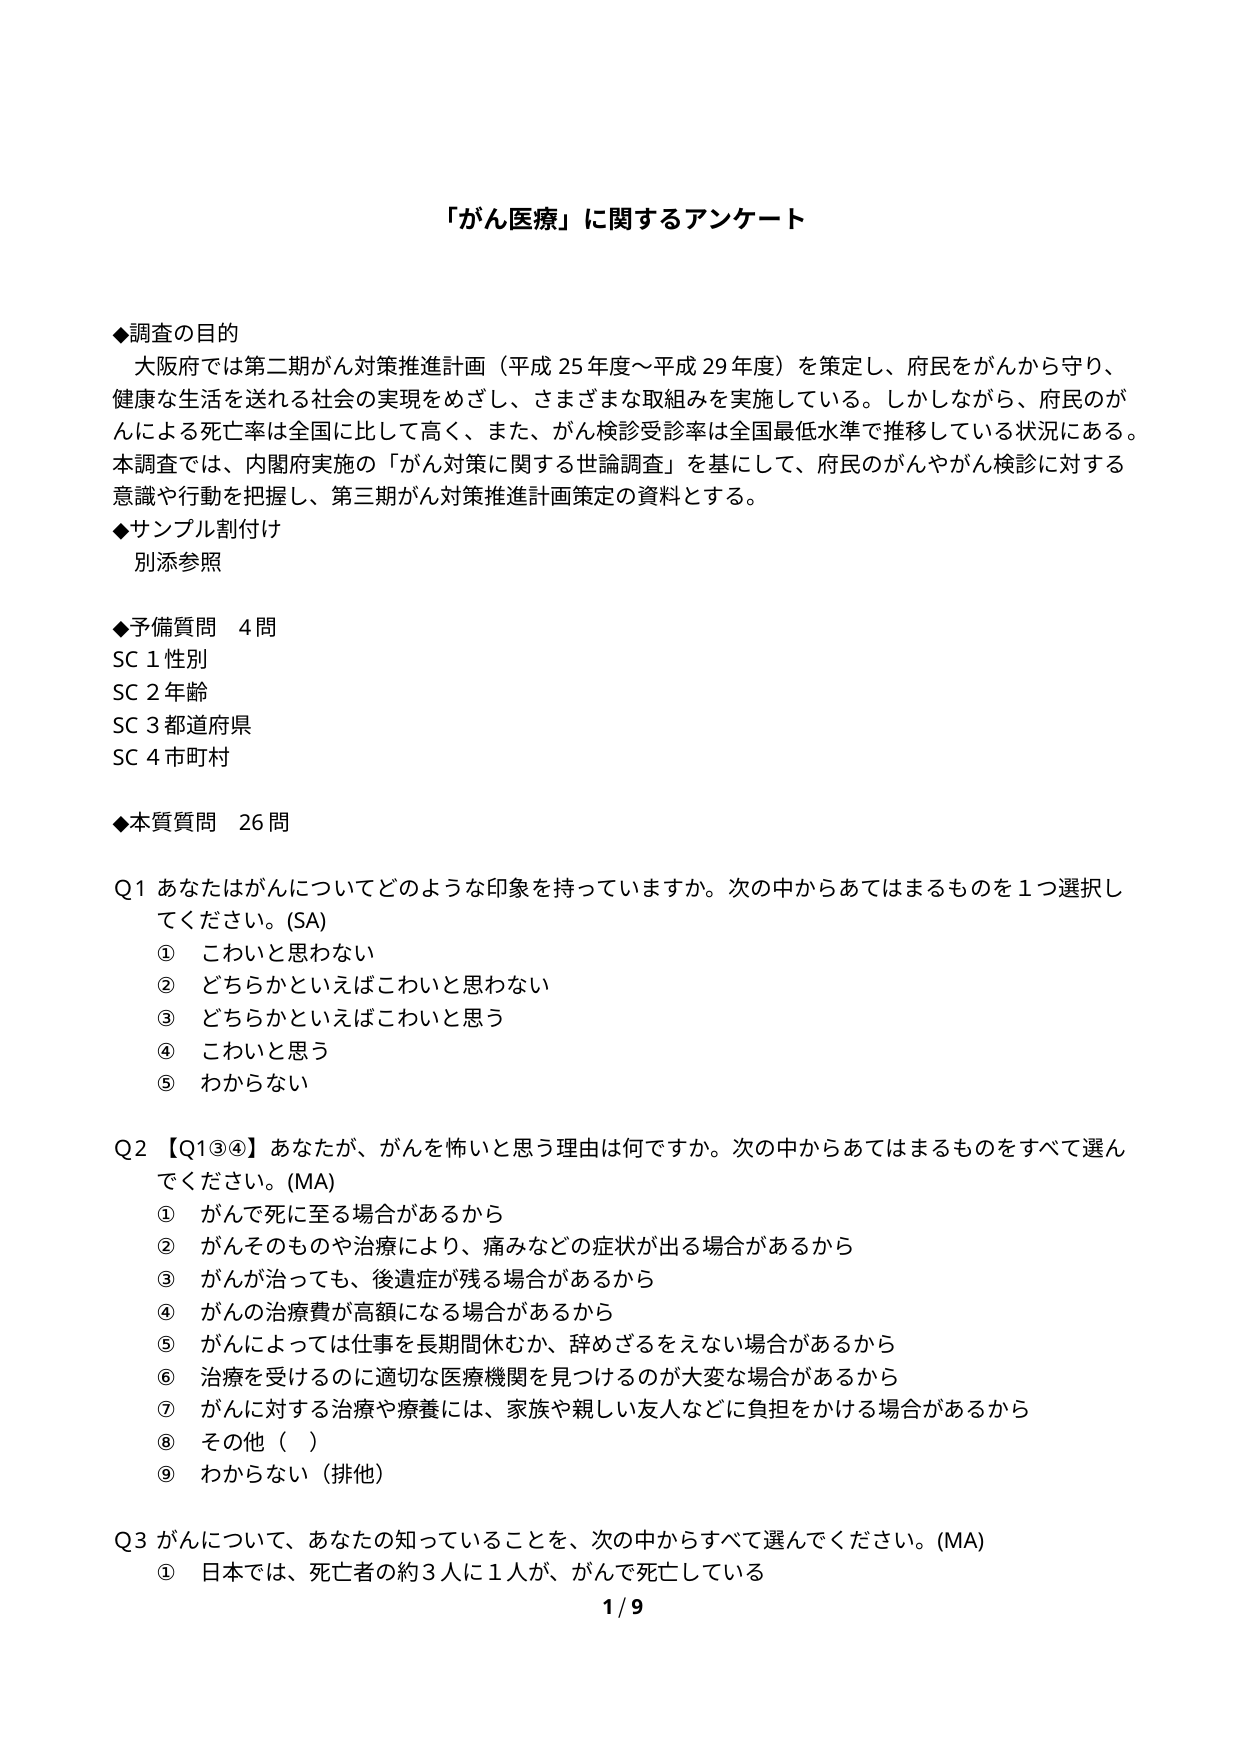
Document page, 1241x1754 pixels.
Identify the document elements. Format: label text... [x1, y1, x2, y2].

list がんについて、あなたの知っていることを、次の中からすべて選んでください。(MA) [112, 1522, 1128, 1555]
list がんそのものや治療により、痛みなどの症状が出る場合があるから [156, 1229, 1128, 1261]
list その他（ ） [156, 1424, 1128, 1457]
list あなたはがんについてどのような印象を持っていますか。次の中からあてはまるものを１つ選択してください。(SA) [112, 870, 1128, 935]
list どちらかといえばこわいと思う [156, 1001, 1128, 1033]
text ◆予備質問 4問 [112, 609, 1128, 642]
list どちらかといえばこわいと思わない [156, 968, 1128, 1001]
text SC３都道府県 [112, 707, 1128, 740]
list わからない [156, 1066, 1128, 1098]
text SC２年齢 [112, 674, 1128, 707]
text ◆調査の目的 [112, 316, 1128, 348]
text SC４市町村 [112, 740, 1128, 772]
list 【Q1③④】あなたが、がんを怖いと思う理由は何ですか。次の中からあてはまるものをすべて選んでください。(MA) [112, 1131, 1128, 1196]
list がんに対する治療や療養には、家族や親しい友人などに負担をかける場合があるから [156, 1392, 1128, 1424]
list がんで死に至る場合があるから [156, 1196, 1128, 1229]
text 「がん医療」に関するアンケート [112, 186, 1128, 251]
list 日本では、死亡者の約３人に１人が、がんで死亡している [156, 1555, 1128, 1587]
list わからない（排他） [156, 1457, 1128, 1490]
list こわいと思わない [156, 935, 1128, 968]
list がんが治っても、後遺症が残る場合があるから [156, 1261, 1128, 1294]
list がんの治療費が高額になる場合があるから [156, 1294, 1128, 1327]
list こわいと思う [156, 1033, 1128, 1066]
text 大阪府では第二期がん対策推進計画（平成25年度～平成29年度）を策定し、府民をがんから守り、健康な生活を送れる社会の実現をめざし、さまざまな取組みを実施している。しかしながら、府民のがんによる死亡率は全国に比して高く、また、がん検診受診率は全国最低水準で推移している状況にある。本調査では、内閣府実施の「がん対策に関する世論調査」を基にして、府民のがんやがん検診に対する意識や行動を把握し、第三期がん対策推進計画策定の資料とする。 [112, 348, 1128, 512]
text SC１性別 [112, 642, 1128, 674]
list がんによっては仕事を長期間休むか、辞めざるをえない場合があるから [156, 1327, 1128, 1359]
text ◆本質質問 26問 [112, 805, 1128, 838]
text 別添参照 [112, 544, 1128, 577]
text ◆サンプル割付け [112, 512, 1128, 544]
list 治療を受けるのに適切な医療機関を見つけるのが大変な場合があるから [156, 1359, 1128, 1392]
